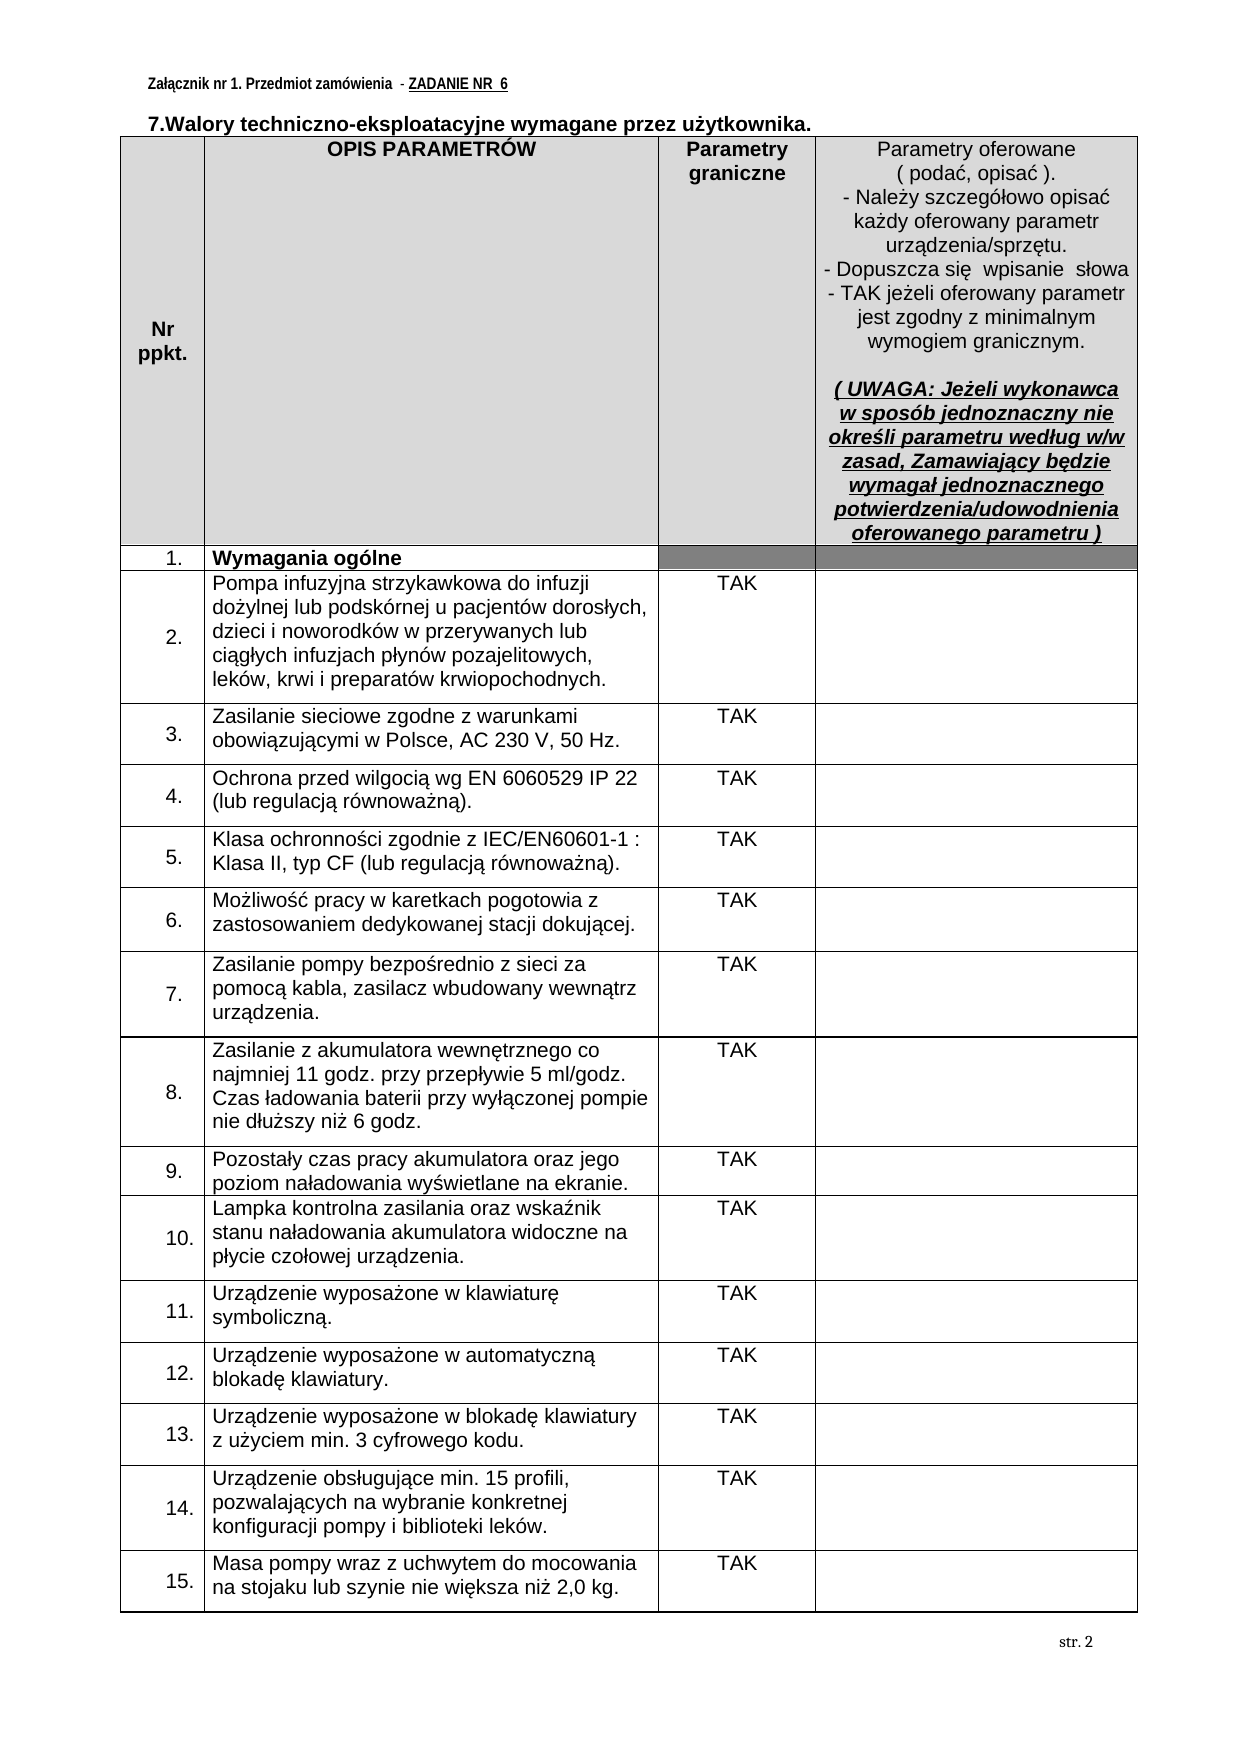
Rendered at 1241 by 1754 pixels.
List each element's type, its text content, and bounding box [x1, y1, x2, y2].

table_cell TAK [659, 571, 815, 703]
table_cell Zasilanie sieciowe zgodne z warunkami obowiązującymi w Polsce, AC 230 V, 50 Hz. [205, 704, 658, 764]
table_header Parametry graniczne [659, 137, 815, 544]
table_cell [816, 1404, 1137, 1464]
table_cell [121, 888, 204, 951]
table_cell [816, 1343, 1137, 1403]
table_cell [121, 1551, 204, 1611]
table_cell TAK [659, 1147, 815, 1195]
table_cell [816, 704, 1137, 764]
table_header OPIS PARAMETRÓW [205, 137, 658, 544]
table_cell [121, 765, 204, 826]
table_cell [121, 546, 204, 569]
table_cell Masa pompy wraz z uchwytem do mocowania na stojaku lub szynie nie większa niż 2,0 kg. [205, 1551, 658, 1611]
table_cell TAK [659, 952, 815, 1036]
table_cell TAK [659, 888, 815, 951]
table_cell Ochrona przed wilgocią wg EN 6060529 IP 22 (lub regulacją równoważną). [205, 765, 658, 826]
table_cell [816, 1147, 1137, 1195]
table_cell [121, 1343, 204, 1403]
table_cell Urządzenie obsługujące min. 15 profili, pozwalających na wybranie konkretnej konfiguracji pompy i biblioteki leków. [205, 1466, 658, 1550]
table_cell TAK [659, 827, 815, 887]
table_cell [121, 1196, 204, 1280]
table_cell Pozostały czas pracy akumulatora oraz jego poziom naładowania wyświetlane na ekranie. [205, 1147, 658, 1195]
table_cell [816, 571, 1137, 703]
table_cell [121, 1038, 204, 1146]
table_header Nr ppkt. [121, 137, 204, 544]
table_cell [816, 1551, 1137, 1611]
table_cell [816, 1281, 1137, 1342]
table_cell Klasa ochronności zgodnie z IEC/EN60601-1 : Klasa II, typ CF (lub regulacją równoważną). [205, 827, 658, 887]
table_cell [121, 827, 204, 887]
table_cell Wymagania ogólne [205, 546, 658, 569]
table_cell [816, 827, 1137, 887]
table_cell Urządzenie wyposażone w blokadę klawiatury z użyciem min. 3 cyfrowego kodu. [205, 1404, 658, 1464]
table_cell [816, 888, 1137, 951]
table_cell TAK [659, 704, 815, 764]
table_cell [816, 1466, 1137, 1550]
table_cell [121, 704, 204, 764]
table_cell [121, 1404, 204, 1464]
text 7.Walory techniczno-eksploatacyjne wymagane przez użytkownika. [148, 112, 1092, 136]
table_cell TAK [659, 1466, 815, 1550]
table_cell TAK [659, 1281, 815, 1342]
table_cell [816, 952, 1137, 1036]
table_cell [659, 546, 815, 569]
table_cell [121, 952, 204, 1036]
table_cell Zasilanie pompy bezpośrednio z sieci za pomocą kabla, zasilacz wbudowany wewnątrz urządzenia. [205, 952, 658, 1036]
table_cell [121, 1466, 204, 1550]
table_cell [121, 571, 204, 703]
table_cell [121, 1147, 204, 1195]
table_cell Urządzenie wyposażone w klawiaturę symboliczną. [205, 1281, 658, 1342]
table_cell [816, 1196, 1137, 1280]
table_cell Lampka kontrolna zasilania oraz wskaźnik stanu naładowania akumulatora widoczne na płycie czołowej urządzenia. [205, 1196, 658, 1280]
table_cell TAK [659, 765, 815, 826]
table_cell [816, 765, 1137, 826]
table_cell Zasilanie z akumulatora wewnętrznego co najmniej 11 godz. przy przepływie 5 ml/godz. Czas ładowania baterii przy wyłączonej pompie nie dłuższy niż 6 godz. [205, 1038, 658, 1146]
table_cell TAK [659, 1551, 815, 1611]
table_cell Możliwość pracy w karetkach pogotowia z zastosowaniem dedykowanej stacji dokującej. [205, 888, 658, 951]
table_cell TAK [659, 1404, 815, 1464]
table_cell TAK [659, 1038, 815, 1146]
table_cell [816, 546, 1137, 569]
table_cell TAK [659, 1196, 815, 1280]
table_cell Pompa infuzyjna strzykawkowa do infuzji dożylnej lub podskórnej u pacjentów dorosłych, dzieci i noworodków w przerywanych lub ciągłych infuzjach płynów pozajelitowych, leków, krwi i preparatów krwiopochodnych. [205, 571, 658, 703]
table_cell [121, 1281, 204, 1342]
table_cell Urządzenie wyposażone w automatyczną blokadę klawiatury. [205, 1343, 658, 1403]
table_cell [816, 1038, 1137, 1146]
table_header Parametry oferowane ( podać, opisać ). - Należy szczegółowo opisać każdy oferowany parametr urządzenia/sprzętu. - Dopuszcza się wpisanie słowa - TAK jeżeli oferowany parametr jest zgodny z minimalnym wymogiem granicznym. ( UWAGA: Jeżeli wykonawca w sposób jednoznaczny nie określi parametru według w/w zasad, Zamawiający będzie wymagał jednoznacznego potwierdzenia/udowodnienia oferowanego parametru ) [816, 137, 1137, 544]
table_cell TAK [659, 1343, 815, 1403]
